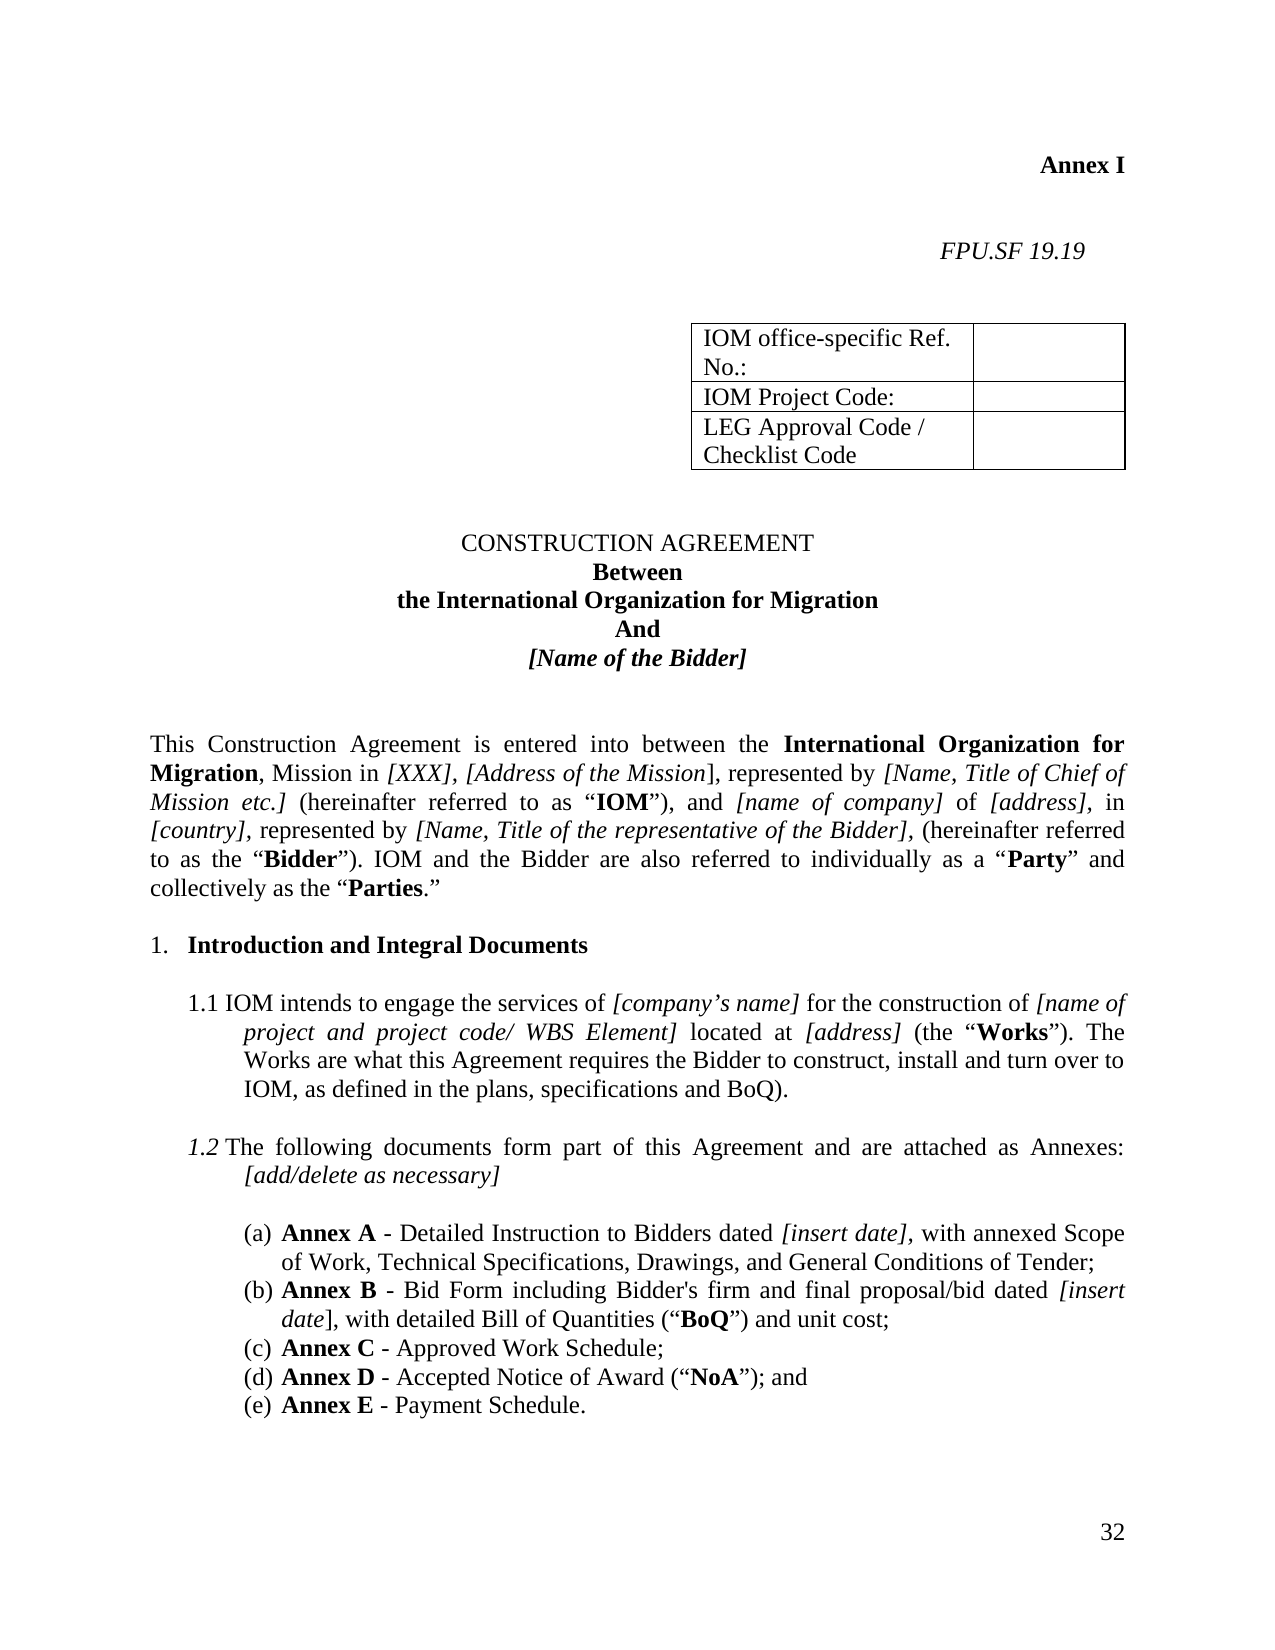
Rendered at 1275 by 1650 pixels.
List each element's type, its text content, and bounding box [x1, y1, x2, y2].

title CONSTRUCTION AGREEMENT [150, 528, 1125, 557]
list The following documents form part of this Agreement and are attached as Annexes: [add/delete as necessary] [187, 1132, 1125, 1189]
text 1. Introduction and Integral Documents [150, 930, 1125, 959]
table_cell [974, 382, 1124, 411]
text And [150, 614, 1125, 643]
table_header [974, 324, 1124, 381]
table_header IOM office-specific Ref. No.: [692, 324, 973, 381]
list Annex B - Bid Form including Bidder's firm and final proposal/bid dated [insert date], with detailed Bill of Quantities (“BoQ”) and unit cost; [244, 1275, 1125, 1333]
text FPU.SF 19.19 [825, 236, 1125, 265]
text Between [150, 557, 1125, 585]
list Annex C - Approved Work Schedule; [244, 1333, 1125, 1362]
text the International Organization for Migration [150, 585, 1125, 614]
table_cell [974, 412, 1124, 469]
table_cell IOM Project Code: [692, 382, 973, 411]
list Annex E - Payment Schedule. [244, 1390, 1125, 1419]
list IOM intends to engage the services of [company’s name] for the construction of [name of project and project code/ WBS Element] located at [address] (the “Works”). The Works are what this Agreement requires the Bidder to construct, install and turn over to IOM, as defined in the plans, specifications and BoQ). [187, 988, 1125, 1103]
list Annex A - Detailed Instruction to Bidders dated [insert date], with annexed Scope of Work, Technical Specifications, Drawings, and General Conditions of Tender; [244, 1218, 1125, 1275]
table_cell LEG Approval Code / Checklist Code [692, 412, 973, 469]
text Annex I [150, 150, 1125, 179]
text This Construction Agreement is entered into between the International Organization for Migration, Mission in [XXX], [Address of the Mission], represented by [Name, Title of Chief of Mission etc.] (hereinafter referred to as “IOM”), and [name of company] of [address], in [country], represented by [Name, Title of the representative of the Bidder], (hereinafter referred to as the “Bidder”). IOM and the Bidder are also referred to individually as a “Party” and collectively as the “Parties.” [150, 729, 1125, 902]
list Annex D - Accepted Notice of Award (“NoA”); and [244, 1362, 1125, 1390]
text [Name of the Bidder] [150, 643, 1125, 672]
